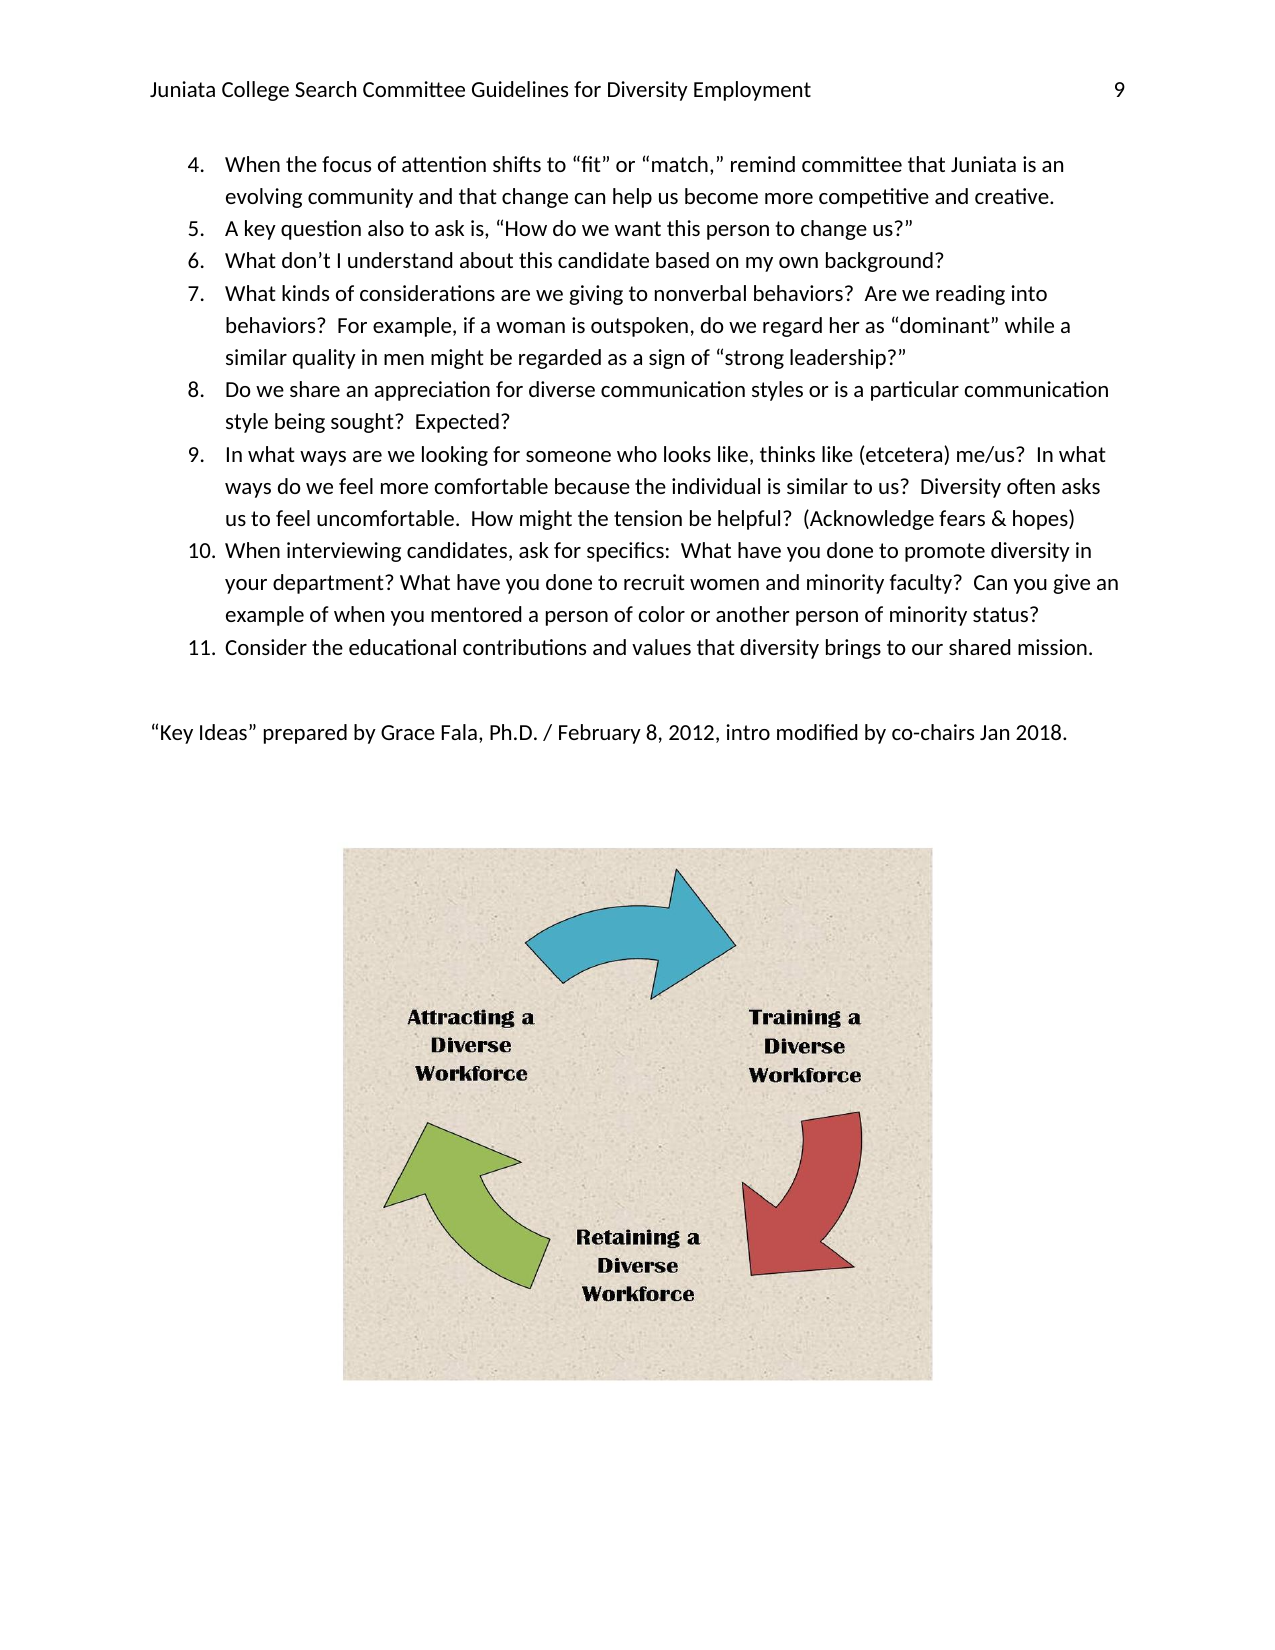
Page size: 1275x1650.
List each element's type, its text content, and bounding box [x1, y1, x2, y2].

list A key question also to ask is, “How do we want this person to change us?” [187, 214, 1125, 242]
list When the focus of attention shifts to “fit” or “match,” remind committee that Juniata is an evolving community and that change can help us become more competitive and creative. [187, 150, 1125, 210]
list What kinds of considerations are we giving to nonverbal behaviors? Are we reading into behaviors? For example, if a woman is outspoken, do we regard her as “dominant” while a similar quality in men might be regarded as a sign of “strong leadership?” [187, 279, 1125, 371]
list What don’t I understand about this candidate based on my own background? [187, 247, 1125, 274]
list Consider the educational contributions and values that diversity brings to our shared mission. [187, 633, 1125, 661]
picture [294, 803, 981, 1424]
list Do we share an appreciation for diverse communication styles or is a particular communication style being sought? Expected? [187, 375, 1125, 436]
list When interviewing candidates, ask for specifics: What have you done to promote diversity in your department? What have you done to recruit women and minority faculty? Can you give an example of when you mentored a person of color or another person of minority status? [187, 536, 1125, 629]
list In what ways are we looking for someone who looks like, thinks like (etcetera) me/us? In what ways do we feel more comfortable because the individual is similar to us? Diversity often asks us to feel uncomfortable. How might the tension be helpful? (Acknowledge fears & hopes) [187, 440, 1125, 532]
text “Key Ideas” prepared by Grace Fala, Ph.D. / February 8, 2012, intro modified by co-chairs Jan 2018. [150, 718, 1125, 746]
